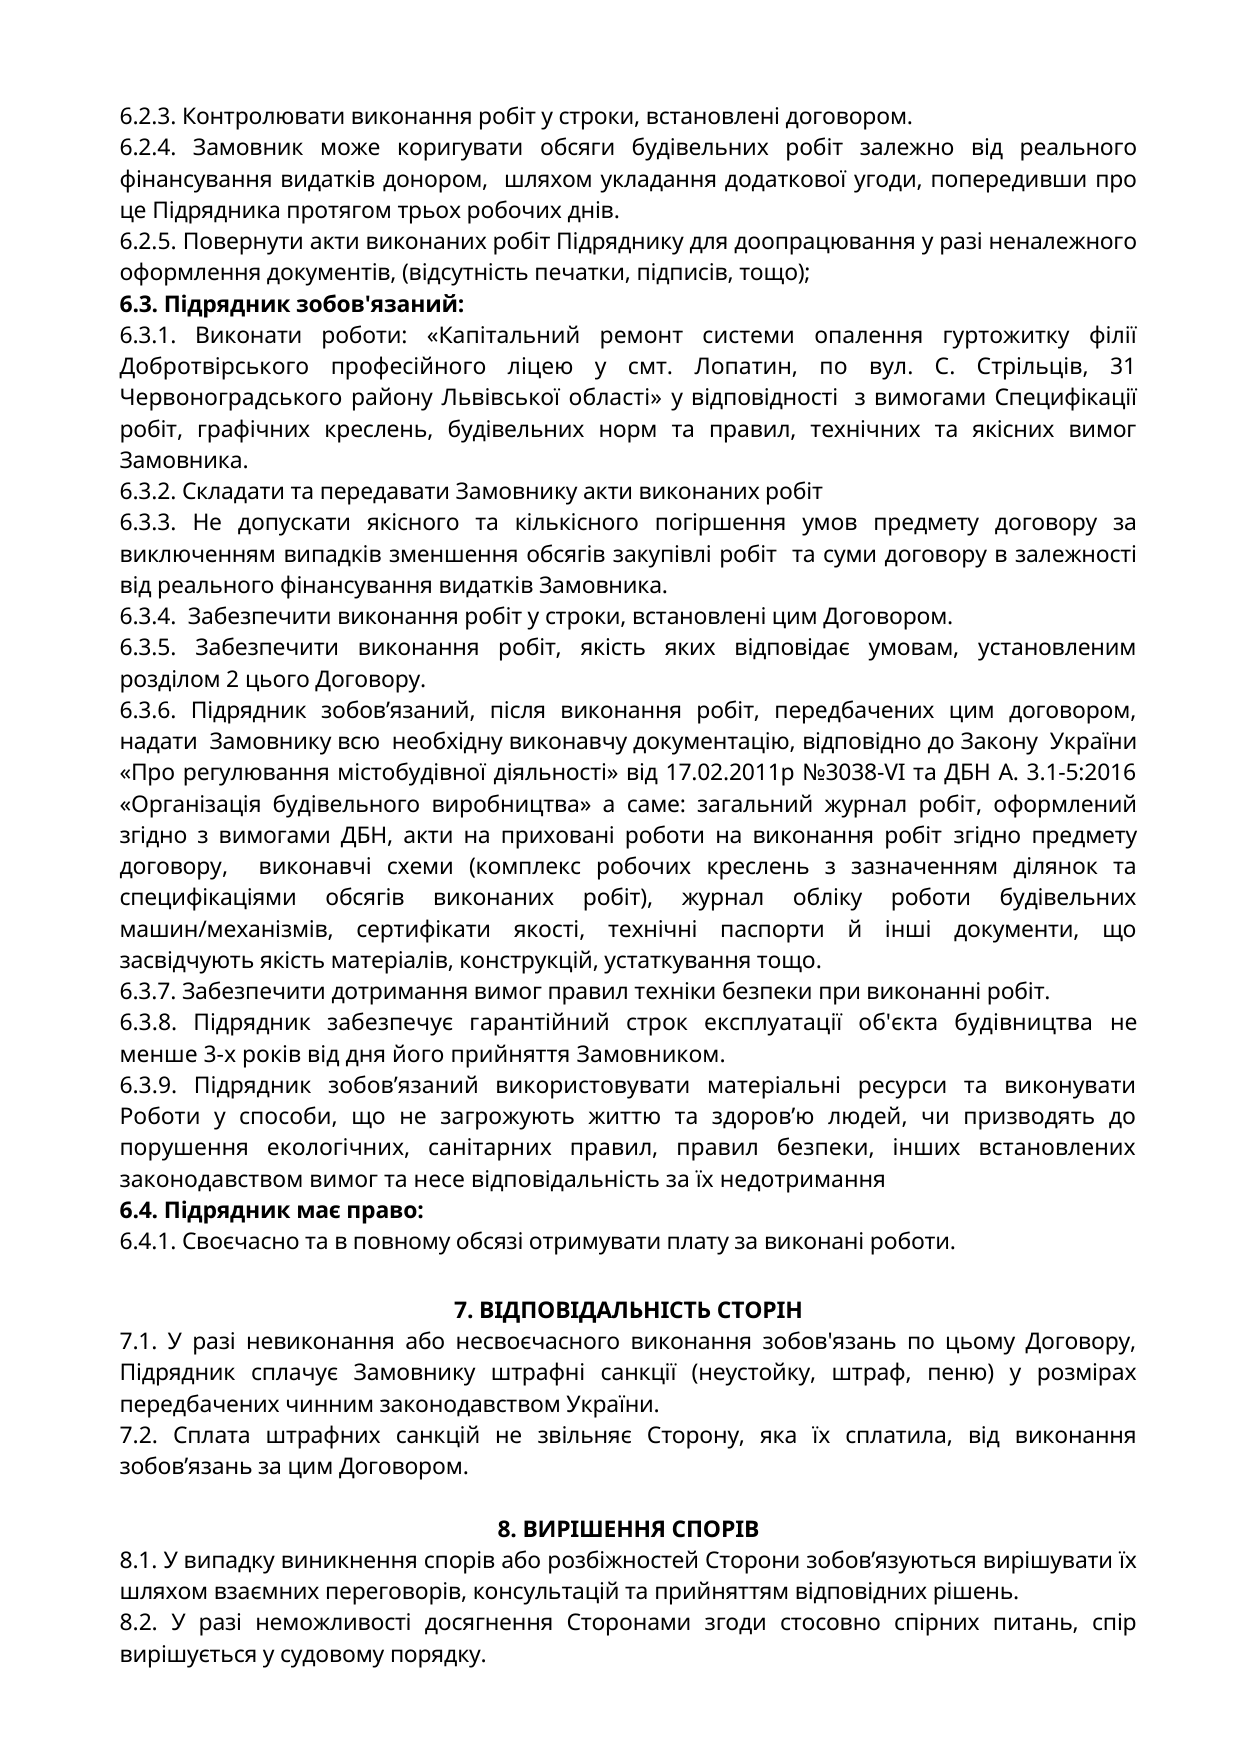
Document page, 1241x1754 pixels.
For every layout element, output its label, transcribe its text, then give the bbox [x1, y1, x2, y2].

text 6.3.7. Забезпечити дотримання вимог правил техніки безпеки при виконанні робіт. [119, 975, 1137, 1006]
text 6.3.3. Не допускати якісного та кількісного погіршення умов предмету договору за виключенням випадків зменшення обсягів закупівлі робіт та суми договору в залежності від реального фінансування видатків Замовника. [119, 506, 1137, 600]
text 6.3.8. Підрядник забезпечує гарантійний строк експлуатації об'єкта будівництва не менше 3-х років від дня його прийняття Замовником. [119, 1006, 1137, 1069]
text 6.3.1. Виконати роботи: «Капітальний ремонт системи опалення гуртожитку філії Добротвірського професійного ліцею у смт. Лопатин, по вул. С. Стрільців, 31 Червоноградського району Львівської області» у відповідності з вимогами Специфікації робіт, графічних креслень, будівельних норм та правил, технічних та якісних вимог Замовника. [119, 319, 1137, 475]
text 8. ВИРІШЕННЯ СПОРІВ [119, 1513, 1137, 1544]
text 6.3.2. Складати та передавати Замовнику акти виконаних робіт [119, 475, 1137, 506]
text 7. ВІДПОВІДАЛЬНІСТЬ СТОРІН [119, 1294, 1137, 1325]
text 6.3.5. Забезпечити виконання робіт, якість яких відповідає умовам, установленим розділом 2 цього Договору. [119, 631, 1137, 694]
text 8.2. У разі неможливості досягнення Сторонами згоди стосовно спірних питань, спір вирішується у судовому порядку. [119, 1606, 1137, 1669]
text 6.2.4. Замовник може коригувати обсяги будівельних робіт залежно від реального фінансування видатків донором, шляхом укладання додаткової угоди, попередивши про це Підрядника протягом трьох робочих днів. [119, 131, 1137, 225]
text 7.1. У разі невиконання або несвоєчасного виконання зобов'язань по цьому Договору, Підрядник сплачує Замовнику штрафні санкції (неустойку, штраф, пеню) у розмірах передбачених чинним законодавством України. [119, 1325, 1137, 1419]
text 6.3. Підрядник зобов'язаний: [119, 288, 1137, 319]
text 6.2.5. Повернути акти виконаних робіт Підряднику для доопрацювання у разі неналежного оформлення документів, (відсутність печатки, підписів, тощо); [119, 225, 1137, 288]
text 6.3.9. Підрядник зобов’язаний використовувати матеріальні ресурси та виконувати Роботи у способи, що не загрожують життю та здоров’ю людей, чи призводять до порушення екологічних, санітарних правил, правил безпеки, інших встановлених законодавством вимог та несе відповідальність за їх недотримання [119, 1069, 1137, 1194]
text 6.3.6. Підрядник зобов’язаний, після виконання робіт, передбачених цим договором, надати Замовнику всю необхідну виконавчу документацію, відповідно до Закону України «Про регулювання містобудівної діяльності» від 17.02.2011р №3038-VІ та ДБН А. 3.1-5:2016 «Організація будівельного виробництва» а саме: загальний журнал робіт, оформлений згідно з вимогами ДБН, акти на приховані роботи на виконання робіт згідно предмету договору, виконавчі схеми (комплекс робочих креслень з зазначенням ділянок та специфікаціями обсягів виконаних робіт), журнал обліку роботи будівельних машин/механізмів, сертифікати якості, технічні паспорти й інші документи, що засвідчують якість матеріалів, конструкцій, устаткування тощо. [119, 694, 1137, 975]
text 6.2.3. Контролювати виконання робіт у строки, встановлені договором. [119, 100, 1137, 131]
text 6.4. Підрядник має право: [119, 1194, 1137, 1225]
text 6.4.1. Своєчасно та в повному обсязі отримувати плату за виконані роботи. [119, 1225, 1137, 1256]
text 7.2. Сплата штрафних санкцій не звільняє Сторону, яка їх сплатила, від виконання зобов’язань за цим Договором. [119, 1419, 1137, 1481]
text 8.1. У випадку виникнення спорів або розбіжностей Сторони зобов’язуються вирішувати їх шляхом взаємних переговорів, консультацій та прийняттям відповідних рішень. [119, 1544, 1137, 1606]
text 6.3.4. Забезпечити виконання робіт у строки, встановлені цим Договором. [119, 600, 1137, 631]
